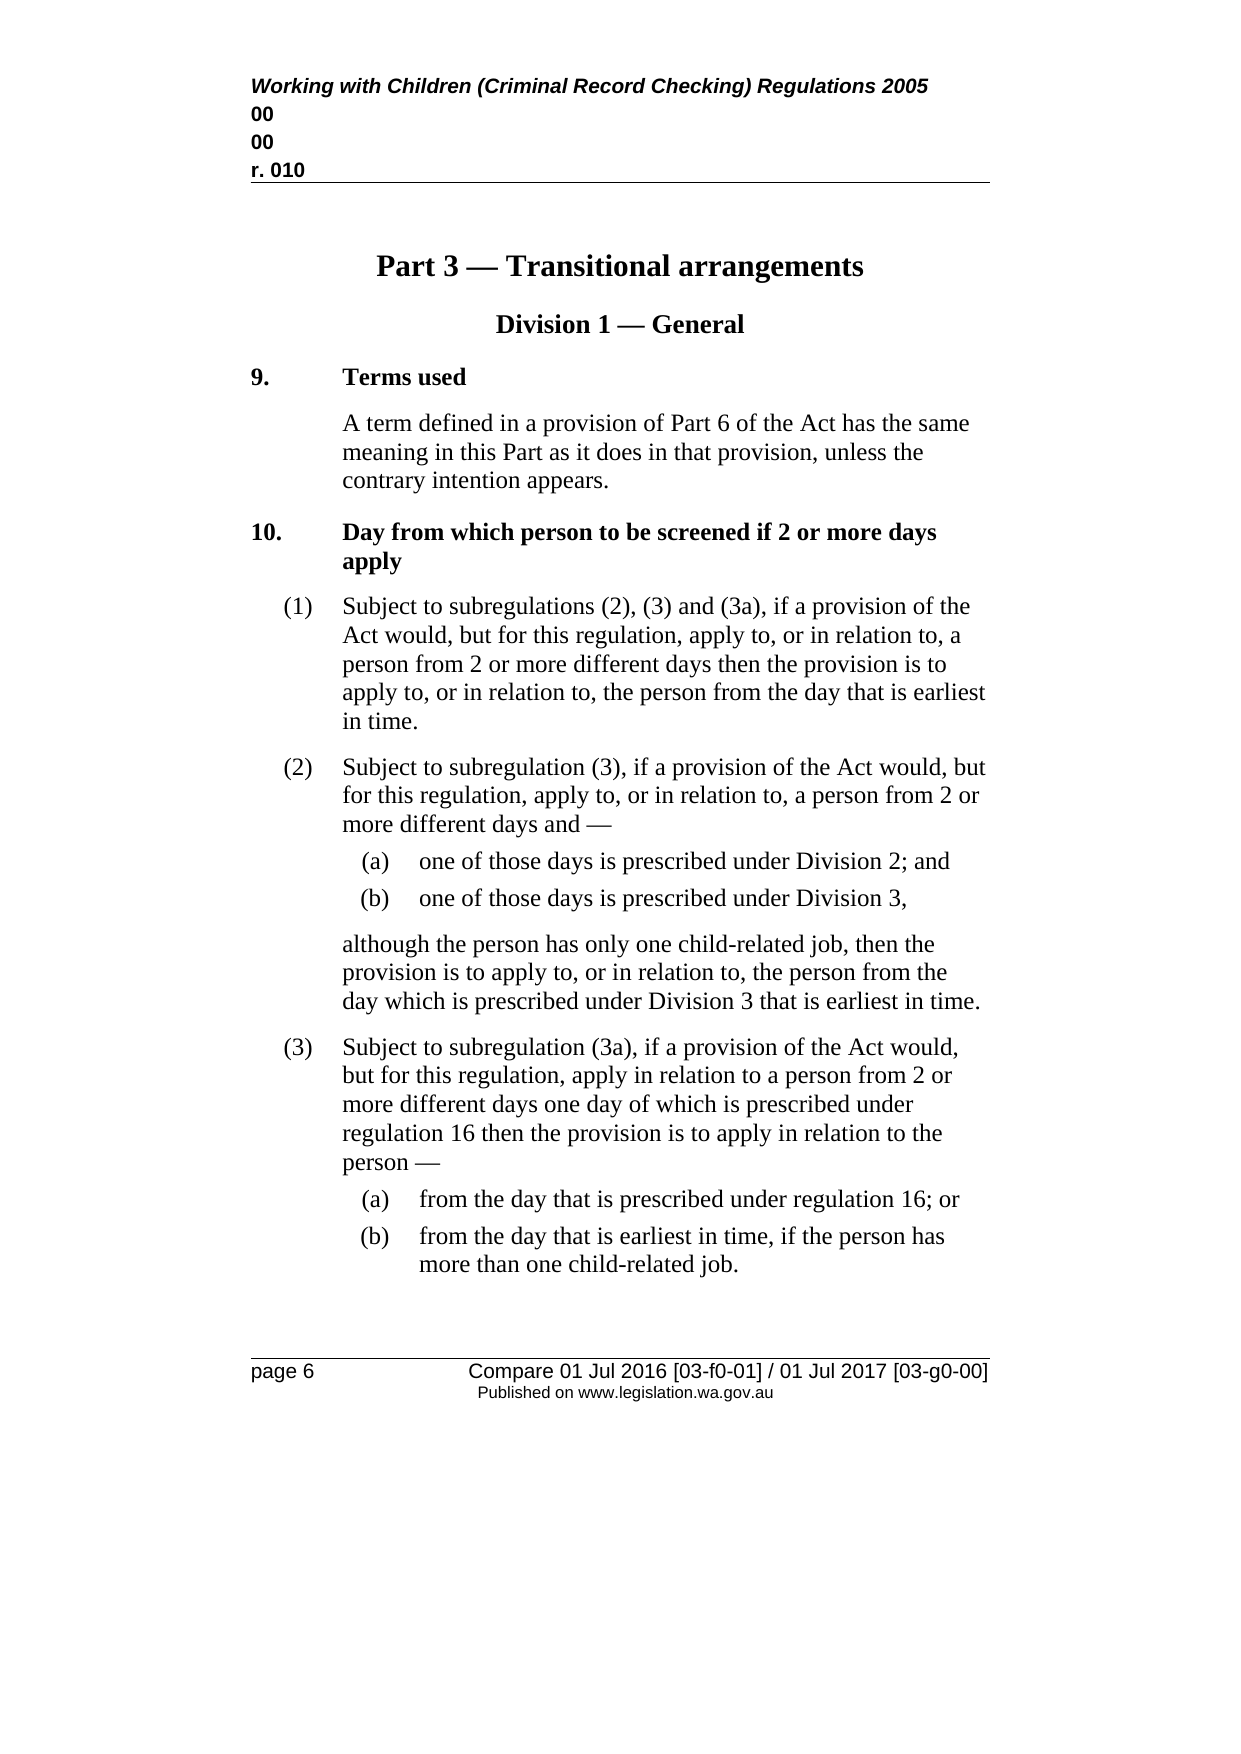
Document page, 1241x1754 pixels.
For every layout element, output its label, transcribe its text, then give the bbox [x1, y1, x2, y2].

subtitle 9. Terms used [251, 362, 990, 391]
text (b) from the day that is earliest in time, if the person has more than one child-related job. [251, 1221, 990, 1278]
text (3) Subject to subregulation (3a), if a provision of the Act would, but for this regulation, apply in relation to a person from 2 or more different days one day of which is prescribed under regulation 16 then the provision is to apply in relation to the person — [251, 1032, 990, 1175]
text (a) from the day that is prescribed under regulation 16; or [251, 1184, 990, 1212]
subtitle Part 3 — Transitional arrangements [251, 247, 990, 283]
text (a) one of those days is prescribed under Division 2; and [251, 846, 990, 875]
subtitle 10. Day from which person to be screened if 2 or more days apply [251, 517, 990, 574]
text although the person has only one child-related job, then the provision is to apply to, or in relation to, the person from the day which is prescribed under Division 3 that is earliest in time. [251, 929, 990, 1015]
text (1) Subject to subregulations (2), (3) and (3a), if a provision of the Act would, but for this regulation, apply to, or in relation to, a person from 2 or more different days then the provision is to apply to, or in relation to, the person from the day that is earliest in time. [251, 591, 990, 735]
text (2) Subject to subregulation (3), if a provision of the Act would, but for this regulation, apply to, or in relation to, a person from 2 or more different days and — [251, 752, 990, 838]
text (b) one of those days is prescribed under Division 3, [251, 883, 990, 912]
subtitle Division 1 — General [251, 308, 990, 339]
text A term defined in a provision of Part 6 of the Act has the same meaning in this Part as it does in that provision, unless the contrary intention appears. [251, 408, 990, 494]
